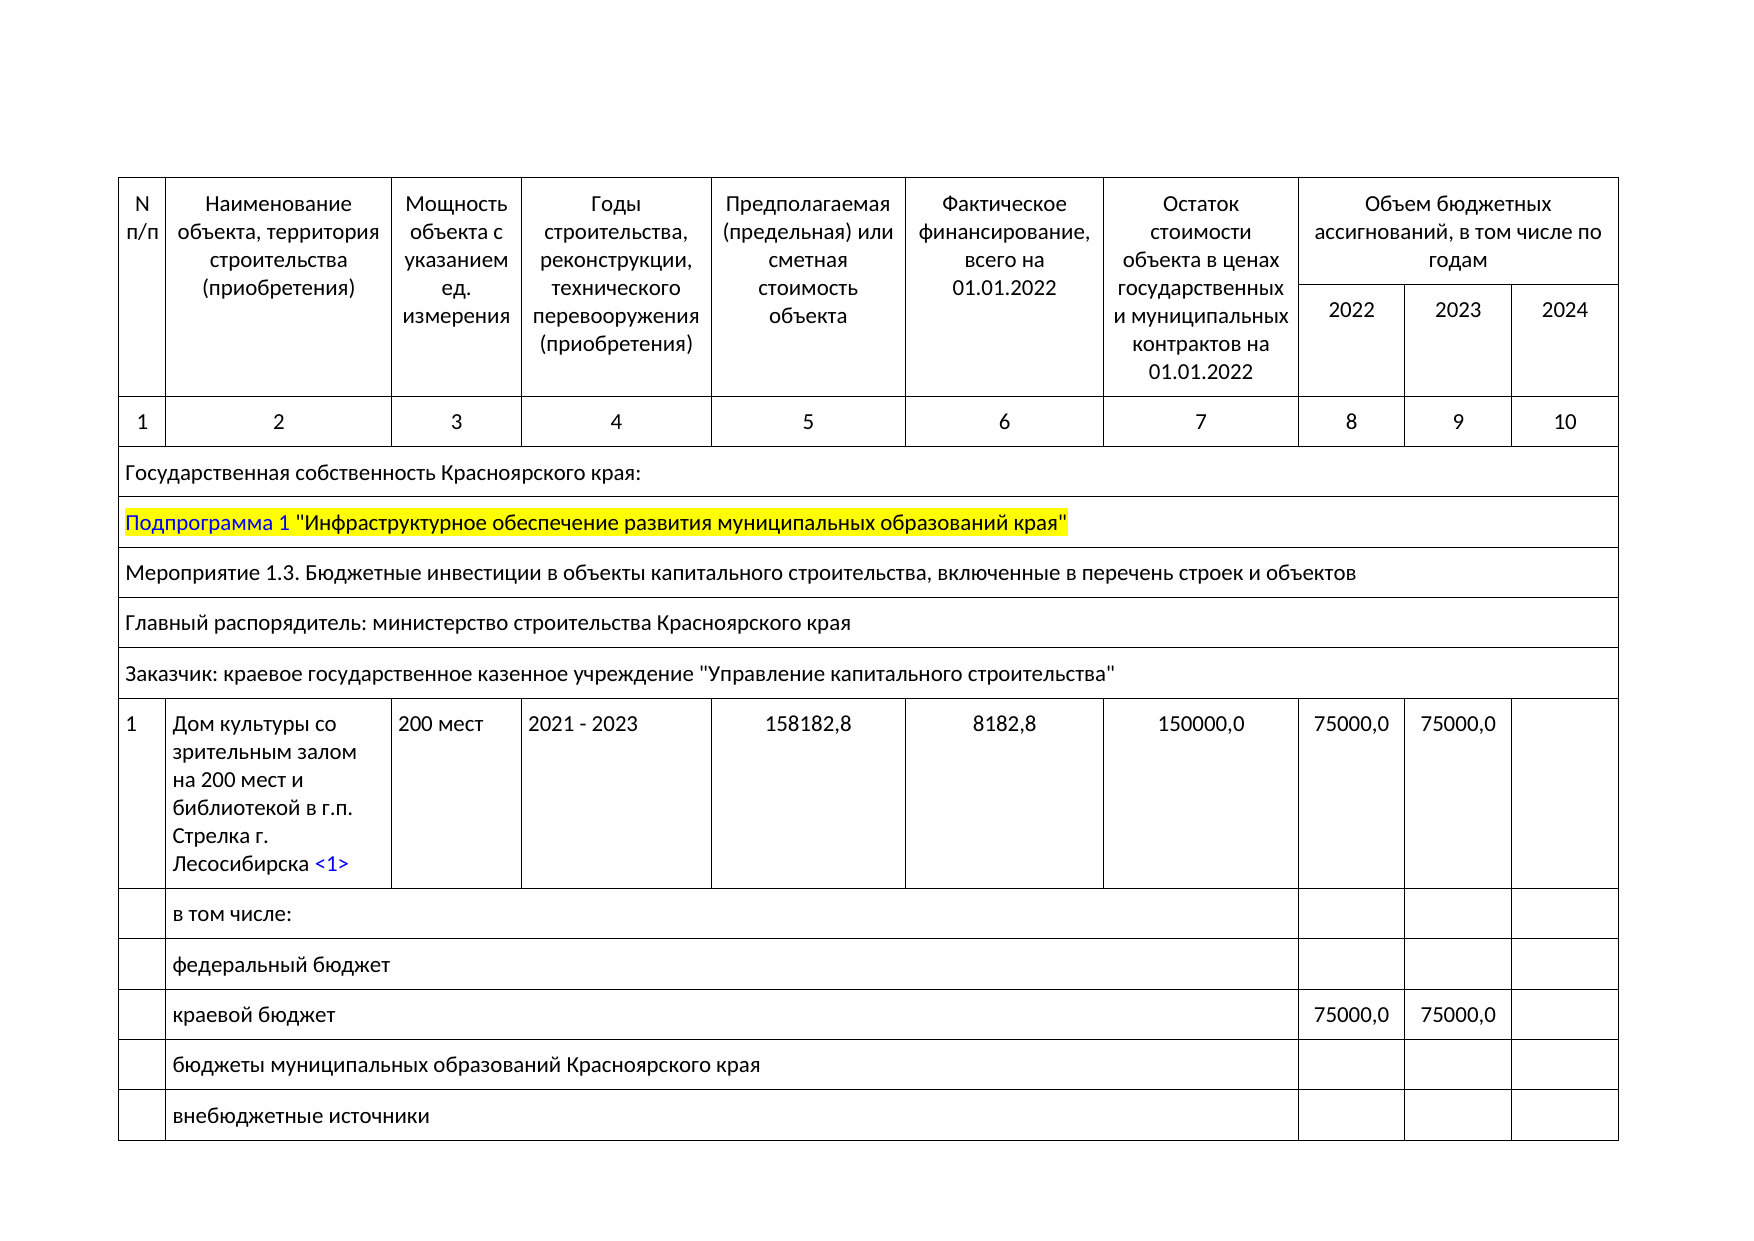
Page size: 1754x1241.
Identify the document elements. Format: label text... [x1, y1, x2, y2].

table_cell 75000,0 [1405, 699, 1511, 888]
table_cell 1 [119, 397, 165, 446]
table_cell Заказчик: краевое государственное казенное учреждение "Управление капитального строительства" [119, 648, 1618, 697]
table_cell 200 мест [392, 699, 521, 888]
table_cell 1 [119, 699, 165, 888]
table_cell 2024 [1512, 285, 1618, 396]
table_cell 7 [1104, 397, 1298, 446]
table_cell 75000,0 [1299, 699, 1404, 888]
table_cell 6 [906, 397, 1103, 446]
table_cell федеральный бюджет [166, 939, 1298, 988]
table_cell [1405, 1090, 1511, 1139]
table_header Объем бюджетных ассигнований, в том числе по годам [1299, 178, 1618, 283]
table_cell [1512, 699, 1618, 888]
table_cell [119, 939, 165, 988]
table_cell 2 [166, 397, 391, 446]
table_cell [1512, 1090, 1618, 1139]
table_cell 2021 - 2023 [522, 699, 711, 888]
table_cell 75000,0 [1299, 990, 1404, 1039]
table_cell в том числе: [166, 889, 1298, 938]
table_cell [1512, 990, 1618, 1039]
table_cell [119, 990, 165, 1039]
table_cell 3 [392, 397, 521, 446]
table_cell Государственная собственность Красноярского края: [119, 447, 1618, 496]
table_cell 158182,8 [712, 699, 905, 888]
table_cell [1405, 939, 1511, 988]
table_cell [1512, 1040, 1618, 1089]
table_cell 2022 [1299, 285, 1404, 396]
table_cell [1512, 889, 1618, 938]
table_cell Подпрограмма 1 "Инфраструктурное обеспечение развития муниципальных образований края" [119, 497, 1618, 547]
table_cell 75000,0 [1405, 990, 1511, 1039]
table_cell 8182,8 [906, 699, 1103, 888]
table_header N п/п [119, 178, 165, 396]
table_cell внебюджетные источники [166, 1090, 1298, 1139]
table_cell [1299, 939, 1404, 988]
table_cell 150000,0 [1104, 699, 1298, 888]
table_header Предполагаемая (предельная) или сметная стоимость объекта [712, 178, 905, 396]
table_header Мощность объекта с указанием ед. измерения [392, 178, 521, 396]
table_cell 10 [1512, 397, 1618, 446]
table_cell краевой бюджет [166, 990, 1298, 1039]
table_header Наименование объекта, территория строительства (приобретения) [166, 178, 391, 396]
table_cell [1299, 1090, 1404, 1139]
table_cell 5 [712, 397, 905, 446]
table_cell 2023 [1405, 285, 1511, 396]
table_header Остаток стоимости объекта в ценах государственных и муниципальных контрактов на 01.01.2022 [1104, 178, 1298, 396]
table_cell [119, 1040, 165, 1089]
table_cell Дом культуры со зрительным залом на 200 мест и библиотекой в г.п. Стрелка г. Лесосибирска <1> [166, 699, 391, 888]
table_cell [1299, 889, 1404, 938]
table_cell [119, 889, 165, 938]
table_cell 9 [1405, 397, 1511, 446]
table_cell Главный распорядитель: министерство строительства Красноярского края [119, 598, 1618, 647]
table_header Годы строительства, реконструкции, технического перевооружения (приобретения) [522, 178, 711, 396]
table_cell 8 [1299, 397, 1404, 446]
table_cell [1405, 889, 1511, 938]
table_cell [1512, 939, 1618, 988]
table_cell [1405, 1040, 1511, 1089]
table_cell Мероприятие 1.3. Бюджетные инвестиции в объекты капитального строительства, включенные в перечень строек и объектов [119, 548, 1618, 597]
table_cell [1299, 1040, 1404, 1089]
table_cell 4 [522, 397, 711, 446]
table_cell [119, 1090, 165, 1139]
table_header Фактическое финансирование, всего на 01.01.2022 [906, 178, 1103, 396]
table_cell бюджеты муниципальных образований Красноярского края [166, 1040, 1298, 1089]
